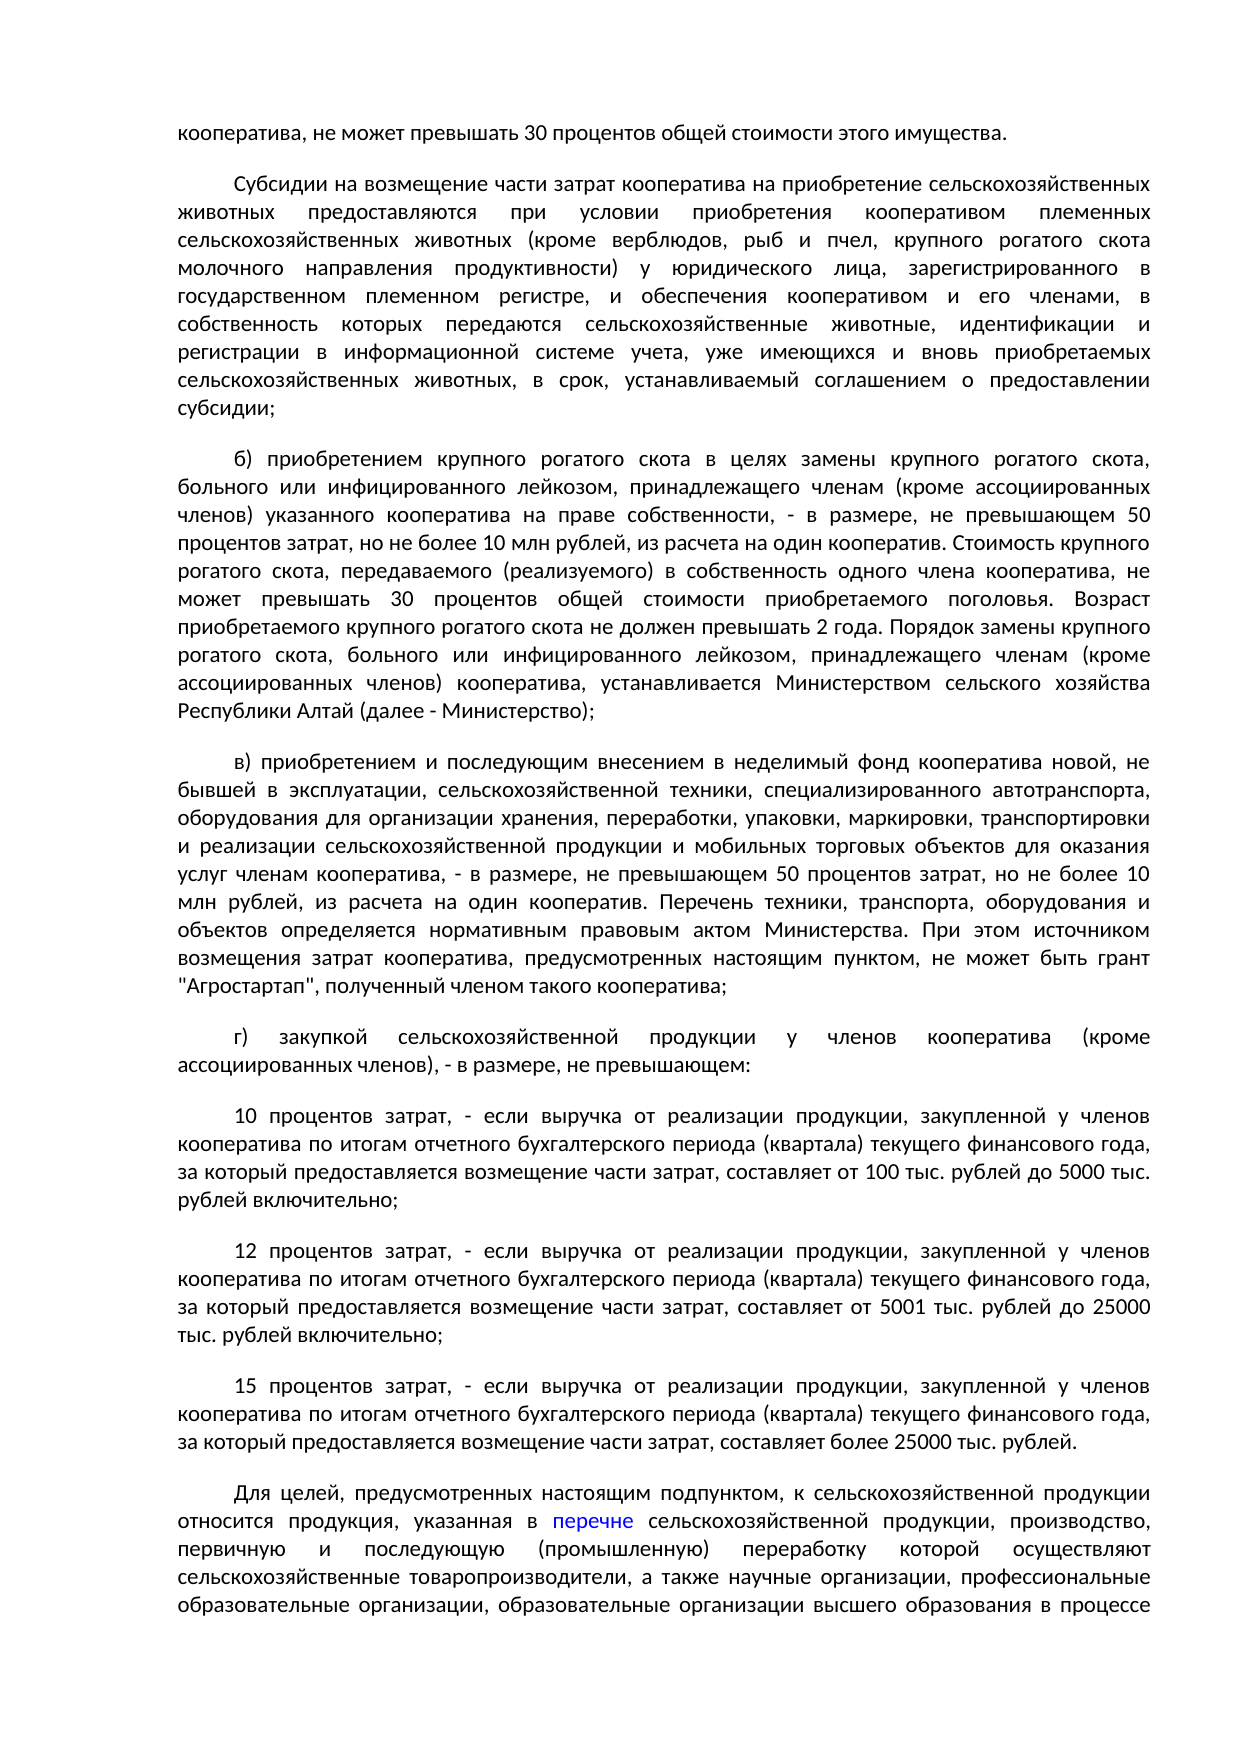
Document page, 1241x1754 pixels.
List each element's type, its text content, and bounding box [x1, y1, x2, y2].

text г) закупкой сельскохозяйственной продукции у членов кооператива (кроме ассоциированных членов), - в размере, не превышающем: [177, 1022, 1152, 1078]
text б) приобретением крупного рогатого скота в целях замены крупного рогатого скота, больного или инфицированного лейкозом, принадлежащего членам (кроме ассоциированных членов) указанного кооператива на праве собственности, - в размере, не превышающем 50 процентов затрат, но не более 10 млн рублей, из расчета на один кооператив. Стоимость крупного рогатого скота, передаваемого (реализуемого) в собственность одного члена кооператива, не может превышать 30 процентов общей стоимости приобретаемого поголовья. Возраст приобретаемого крупного рогатого скота не должен превышать 2 года. Порядок замены крупного рогатого скота, больного или инфицированного лейкозом, принадлежащего членам (кроме ассоциированных членов) кооператива, устанавливается Министерством сельского хозяйства Республики Алтай (далее - Министерство); [177, 444, 1152, 724]
text 15 процентов затрат, - если выручка от реализации продукции, закупленной у членов кооператива по итогам отчетного бухгалтерского периода (квартала) текущего финансового года, за который предоставляется возмещение части затрат, составляет более 25000 тыс. рублей. [177, 1371, 1152, 1455]
text 12 процентов затрат, - если выручка от реализации продукции, закупленной у членов кооператива по итогам отчетного бухгалтерского периода (квартала) текущего финансового года, за который предоставляется возмещение части затрат, составляет от 5001 тыс. рублей до 25000 тыс. рублей включительно; [177, 1236, 1152, 1348]
text 10 процентов затрат, - если выручка от реализации продукции, закупленной у членов кооператива по итогам отчетного бухгалтерского периода (квартала) текущего финансового года, за который предоставляется возмещение части затрат, составляет от 100 тыс. рублей до 5000 тыс. рублей включительно; [177, 1101, 1152, 1213]
text Субсидии на возмещение части затрат кооператива на приобретение сельскохозяйственных животных предоставляются при условии приобретения кооперативом племенных сельскохозяйственных животных (кроме верблюдов, рыб и пчел, крупного рогатого скота молочного направления продуктивности) у юридического лица, зарегистрированного в государственном племенном регистре, и обеспечения кооперативом и его членами, в собственность которых передаются сельскохозяйственные животные, идентификации и регистрации в информационной системе учета, уже имеющихся и вновь приобретаемых сельскохозяйственных животных, в срок, устанавливаемый соглашением о предоставлении субсидии; [177, 169, 1152, 421]
text в) приобретением и последующим внесением в неделимый фонд кооператива новой, не бывшей в эксплуатации, сельскохозяйственной техники, специализированного автотранспорта, оборудования для организации хранения, переработки, упаковки, маркировки, транспортировки и реализации сельскохозяйственной продукции и мобильных торговых объектов для оказания услуг членам кооператива, - в размере, не превышающем 50 процентов затрат, но не более 10 млн рублей, из расчета на один кооператив. Перечень техники, транспорта, оборудования и объектов определяется нормативным правовым актом Министерства. При этом источником возмещения затрат кооператива, предусмотренных настоящим пунктом, не может быть грант "Агростартап", полученный членом такого кооператива; [177, 747, 1152, 999]
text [177, 1478, 1152, 1618]
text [177, 118, 1152, 146]
